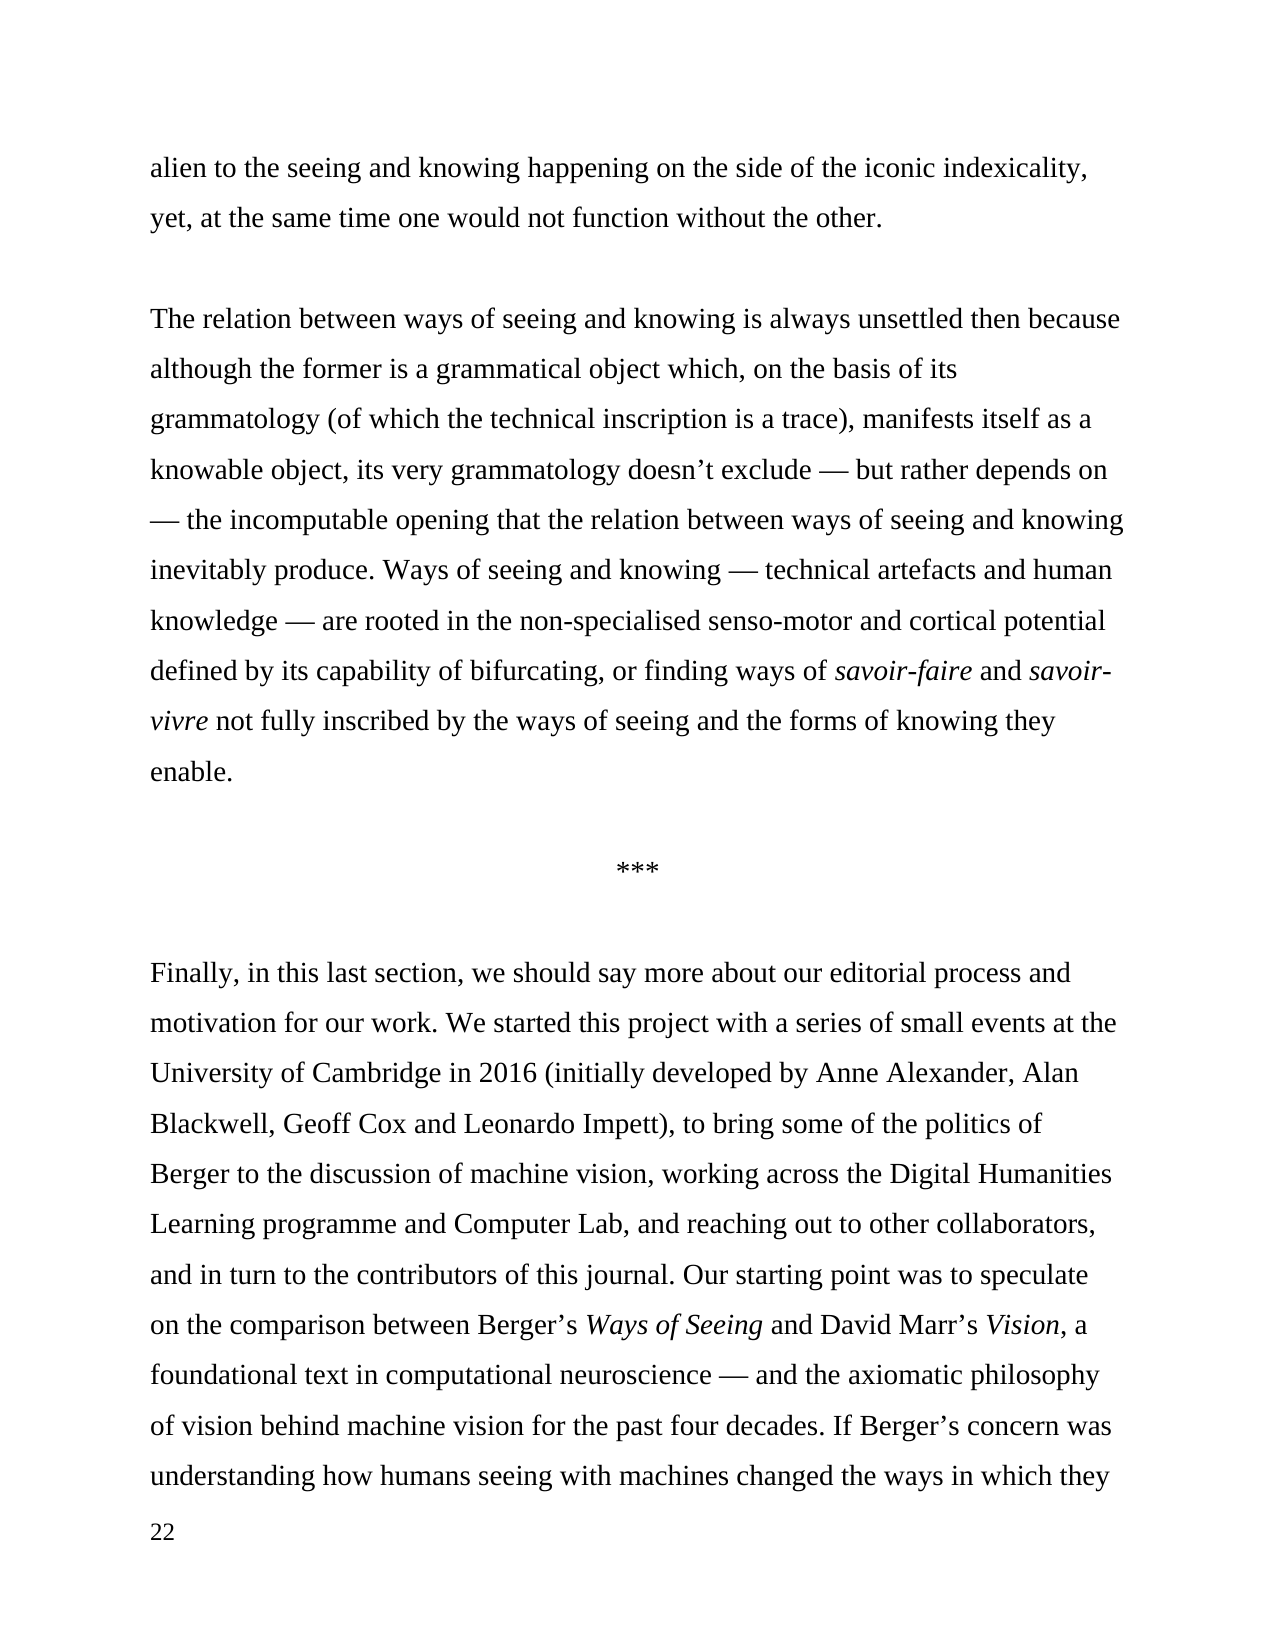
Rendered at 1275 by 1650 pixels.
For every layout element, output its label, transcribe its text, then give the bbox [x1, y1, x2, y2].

text *** [150, 854, 1125, 888]
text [150, 150, 1125, 234]
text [150, 955, 1125, 1492]
text The relation between ways of seeing and knowing is always unsettled then because although the former is a grammatical object which, on the basis of its grammatology (of which the technical inscription is a trace), manifests itself as a knowable object, its very grammatology doesn’t exclude — but rather depends on — the incomputable opening that the relation between ways of seeing and knowing inevitably produce. Ways of seeing and knowing — technical artefacts and human knowledge — are rooted in the non-specialised senso-motor and cortical potential defined by its capability of bifurcating, or finding ways of savoir-faire and savoir-vivre not fully inscribed by the ways of seeing and the forms of knowing they enable. [150, 301, 1125, 787]
